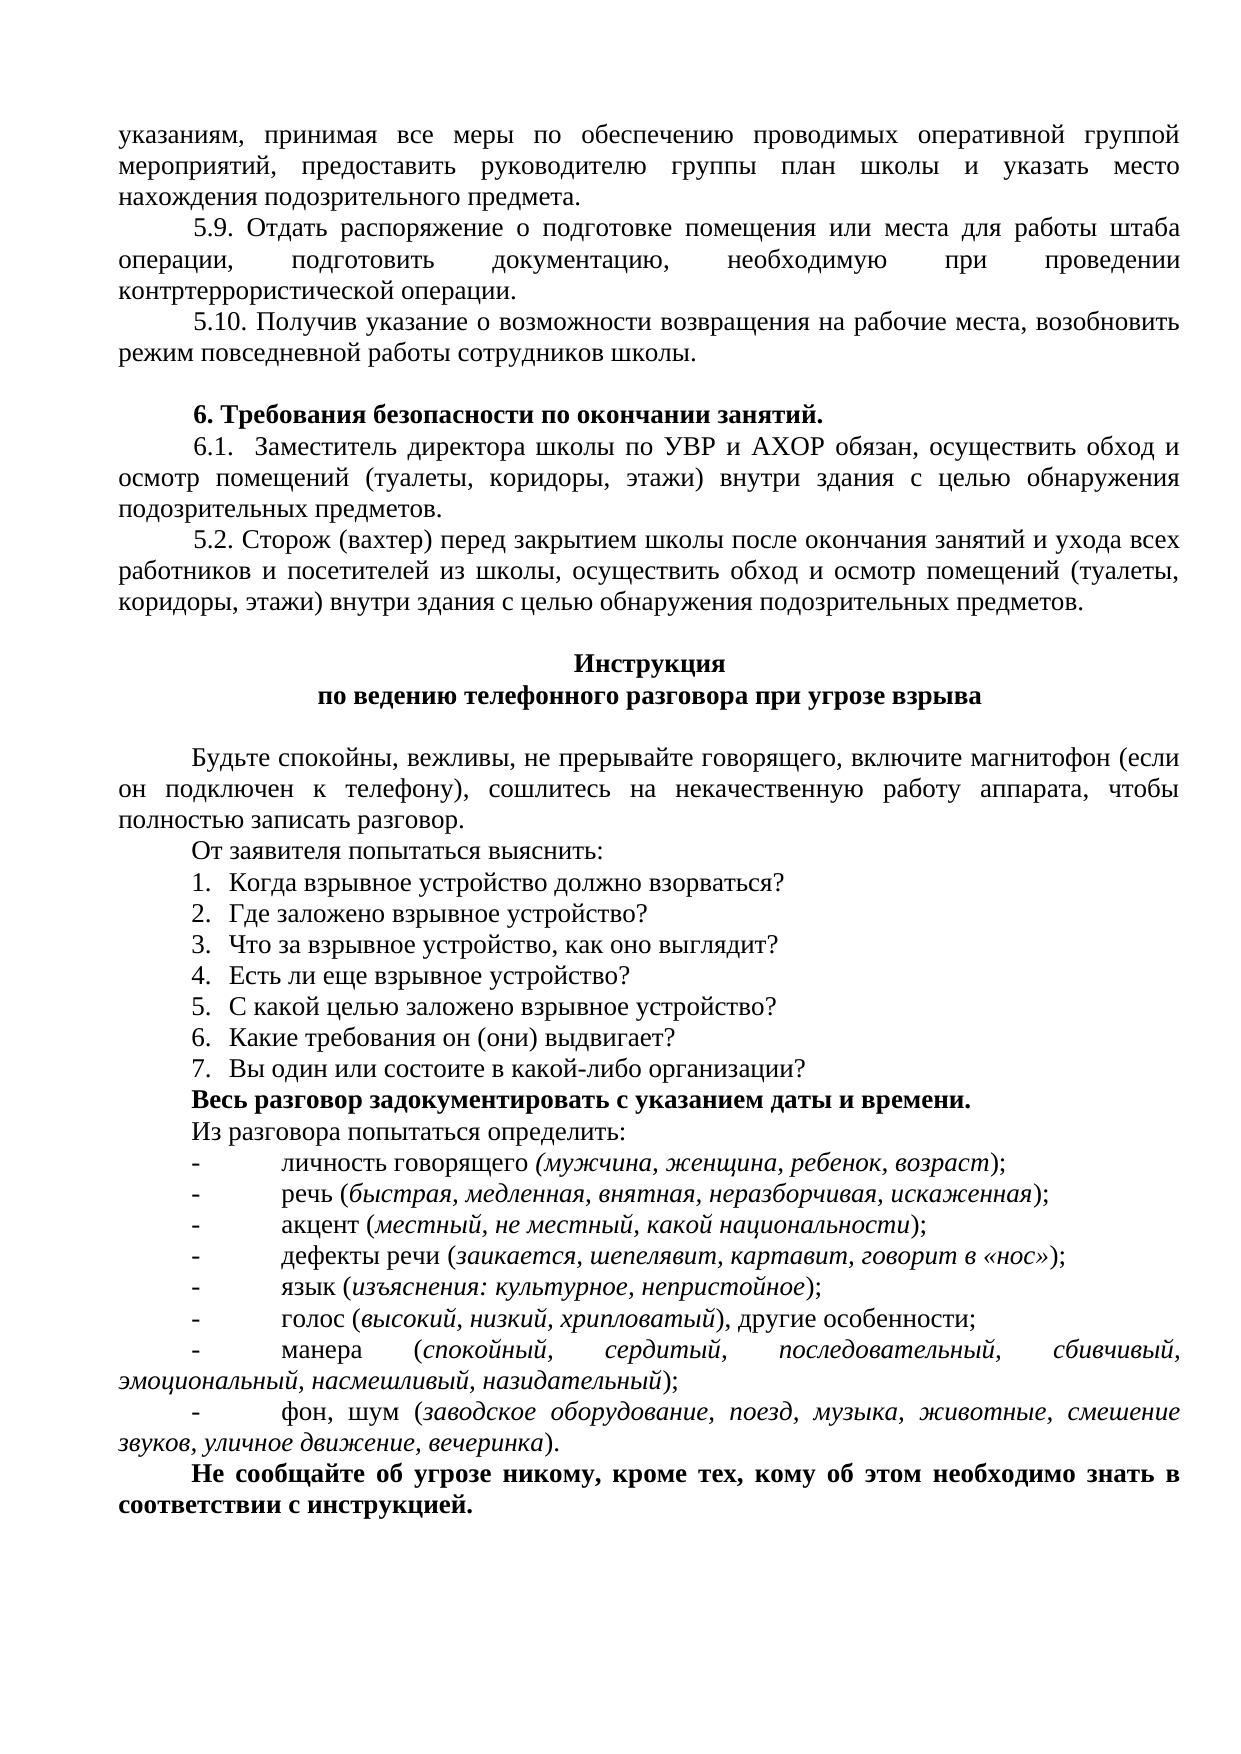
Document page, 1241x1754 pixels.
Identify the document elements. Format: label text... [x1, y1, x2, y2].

list Вы один или состоите в какой-либо организации? [118, 1052, 1181, 1084]
list язык (изъяснения: культурное, непристойное); [118, 1271, 1181, 1302]
list Что за взрывное устройство, как оно выглядит? [118, 928, 1181, 959]
list Какие требования он (они) выдвигает? [118, 1021, 1181, 1052]
list фон, шум (заводское оборудование, поезд, музыка, животные, смешение звуков, уличное движение, вечеринка). [118, 1395, 1181, 1457]
list манера (спокойный, сердитый, последовательный, сбивчивый, эмоциональный, насмешливый, назидательный); [118, 1333, 1181, 1395]
list Где заложено взрывное устройство? [118, 897, 1181, 928]
text 5.10. Получив указание о возможности возвращения на рабочие места, возобновить режим повседневной работы сотрудников школы. [118, 305, 1181, 367]
list голос (высокий, низкий, хрипловатый), другие особенности; [118, 1302, 1181, 1333]
list Есть ли еще взрывное устройство? [118, 959, 1181, 990]
list речь (быстрая, медленная, внятная, неразборчивая, искаженная); [118, 1177, 1181, 1208]
text Из разговора попытаться определить: [118, 1115, 1181, 1146]
list дефекты речи (заикается, шепелявит, картавит, говорит в «нос»); [118, 1239, 1181, 1271]
text 6. Требования безопасности по окончании занятий. [118, 398, 1181, 429]
text Инструкция [118, 648, 1181, 679]
list С какой целью заложено взрывное устройство? [118, 990, 1181, 1021]
text Не сообщайте об угрозе никому, кроме тех, кому об этом необходимо знать в соответствии с инструкцией. [118, 1457, 1181, 1520]
text 5.9. Отдать распоряжение о подготовке помещения или места для работы штаба операции, подготовить документацию, необходимую при проведении контртеррористической операции. [118, 212, 1181, 305]
text Весь разговор задокументировать с указанием даты и времени. [118, 1084, 1181, 1115]
text Будьте спокойны, вежливы, не прерывайте говорящего, включите магнитофон (если он подключен к телефону), сошлитесь на некачественную работу аппарата, чтобы полностью записать разговор. [118, 741, 1181, 834]
text по ведению телефонного разговора при угрозе взрыва [118, 679, 1181, 710]
text 6.1. Заместитель директора школы по УВР и АХОР обязан, осуществить обход и осмотр помещений (туалеты, коридоры, этажи) внутри здания с целью обнаружения подозрительных предметов. [118, 429, 1181, 523]
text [118, 118, 1181, 212]
list личность говорящего (мужчина, женщина, ребенок, возраст); [118, 1146, 1181, 1177]
text От заявителя попытаться выяснить: [118, 834, 1181, 866]
text 5.2. Сторож (вахтер) перед закрытием школы после окончания занятий и ухода всех работников и посетителей из школы, осуществить обход и осмотр помещений (туалеты, коридоры, этажи) внутри здания с целью обнаружения подозрительных предметов. [118, 523, 1181, 616]
list Когда взрывное устройство должно взорваться? [118, 866, 1181, 897]
list акцент (местный, не местный, какой национальности); [118, 1208, 1181, 1239]
